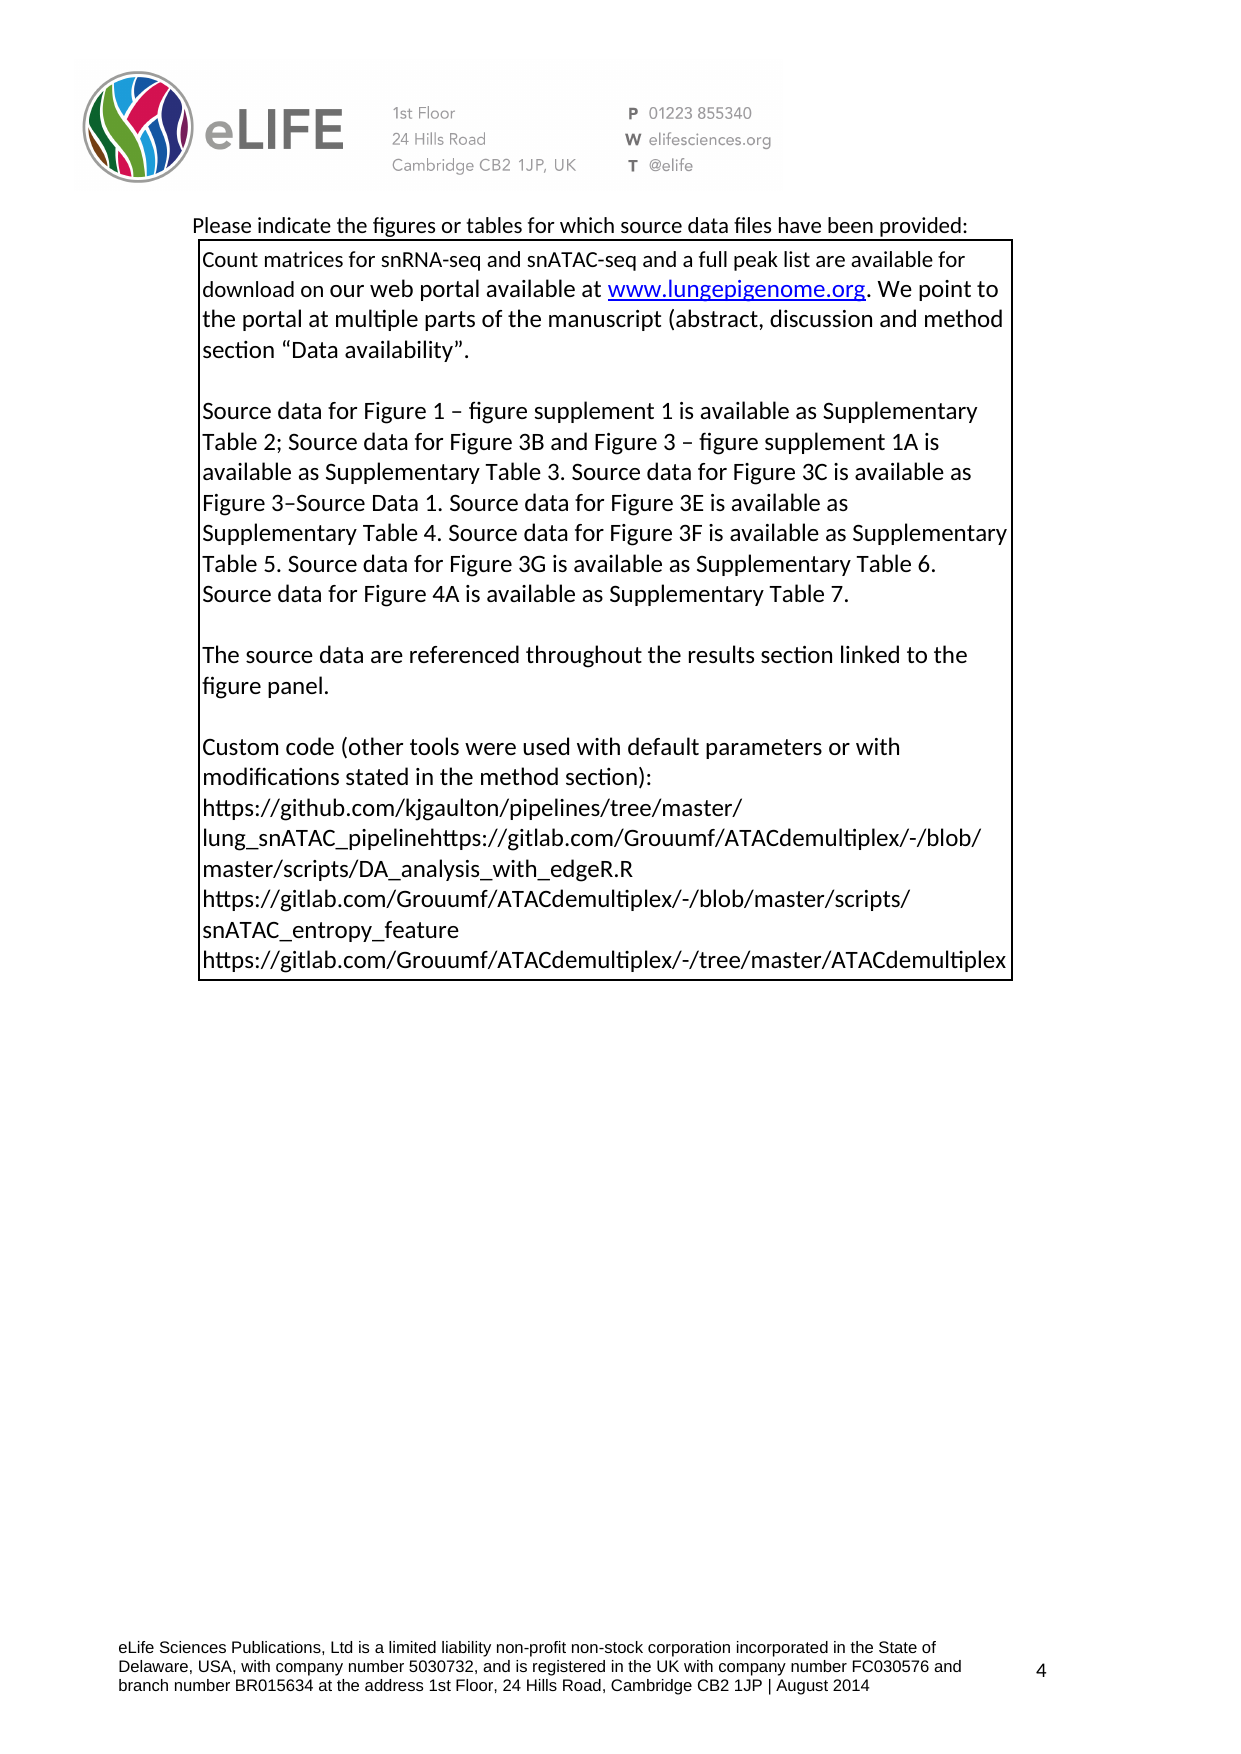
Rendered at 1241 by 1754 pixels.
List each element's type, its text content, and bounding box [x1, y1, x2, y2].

text Please indicate the figures or tables for which source data files have been provided: [192, 211, 1053, 239]
text Count matrices for snRNA-seq and snATAC-seq and a full peak list are available for download on our web portal available at www.lungepigenome.org. We point to the portal at multiple parts of the manuscript (abstract, discussion and method section “Data availability”. [200, 243, 1011, 364]
text https://github.com/kjgaulton/pipelines/tree/master/lung_snATAC_pipelinehttps://gitlab.com/Grouumf/ATACdemultiplex/-/blob/master/scripts/DA_analysis_with_edgeR.R [202, 792, 1009, 883]
picture [73, 59, 784, 191]
text https://gitlab.com/Grouumf/ATACdemultiplex/-/blob/master/scripts/snATAC_entropy_feature [202, 883, 1009, 944]
text Source data for Figure 4A is available as Supplementary Table 7. [202, 578, 1009, 609]
text The source data are referenced throughout the results section linked to the figure panel. [202, 639, 1009, 700]
text Source data for Figure 1 – figure supplement 1 is available as Supplementary Table 2; Source data for Figure 3B and Figure 3 – figure supplement 1A is available as Supplementary Table 3. Source data for Figure 3C is available as Figure 3–Source Data 1. Source data for Figure 3E is available as Supplementary Table 4. Source data for Figure 3F is available as Supplementary Table 5. Source data for Figure 3G is available as Supplementary Table 6. [202, 395, 1009, 578]
text Custom code (other tools were used with default parameters or with modifications stated in the method section): [202, 731, 1009, 792]
text https://gitlab.com/Grouumf/ATACdemultiplex/-/tree/master/ATACdemultiplex [200, 944, 1011, 977]
